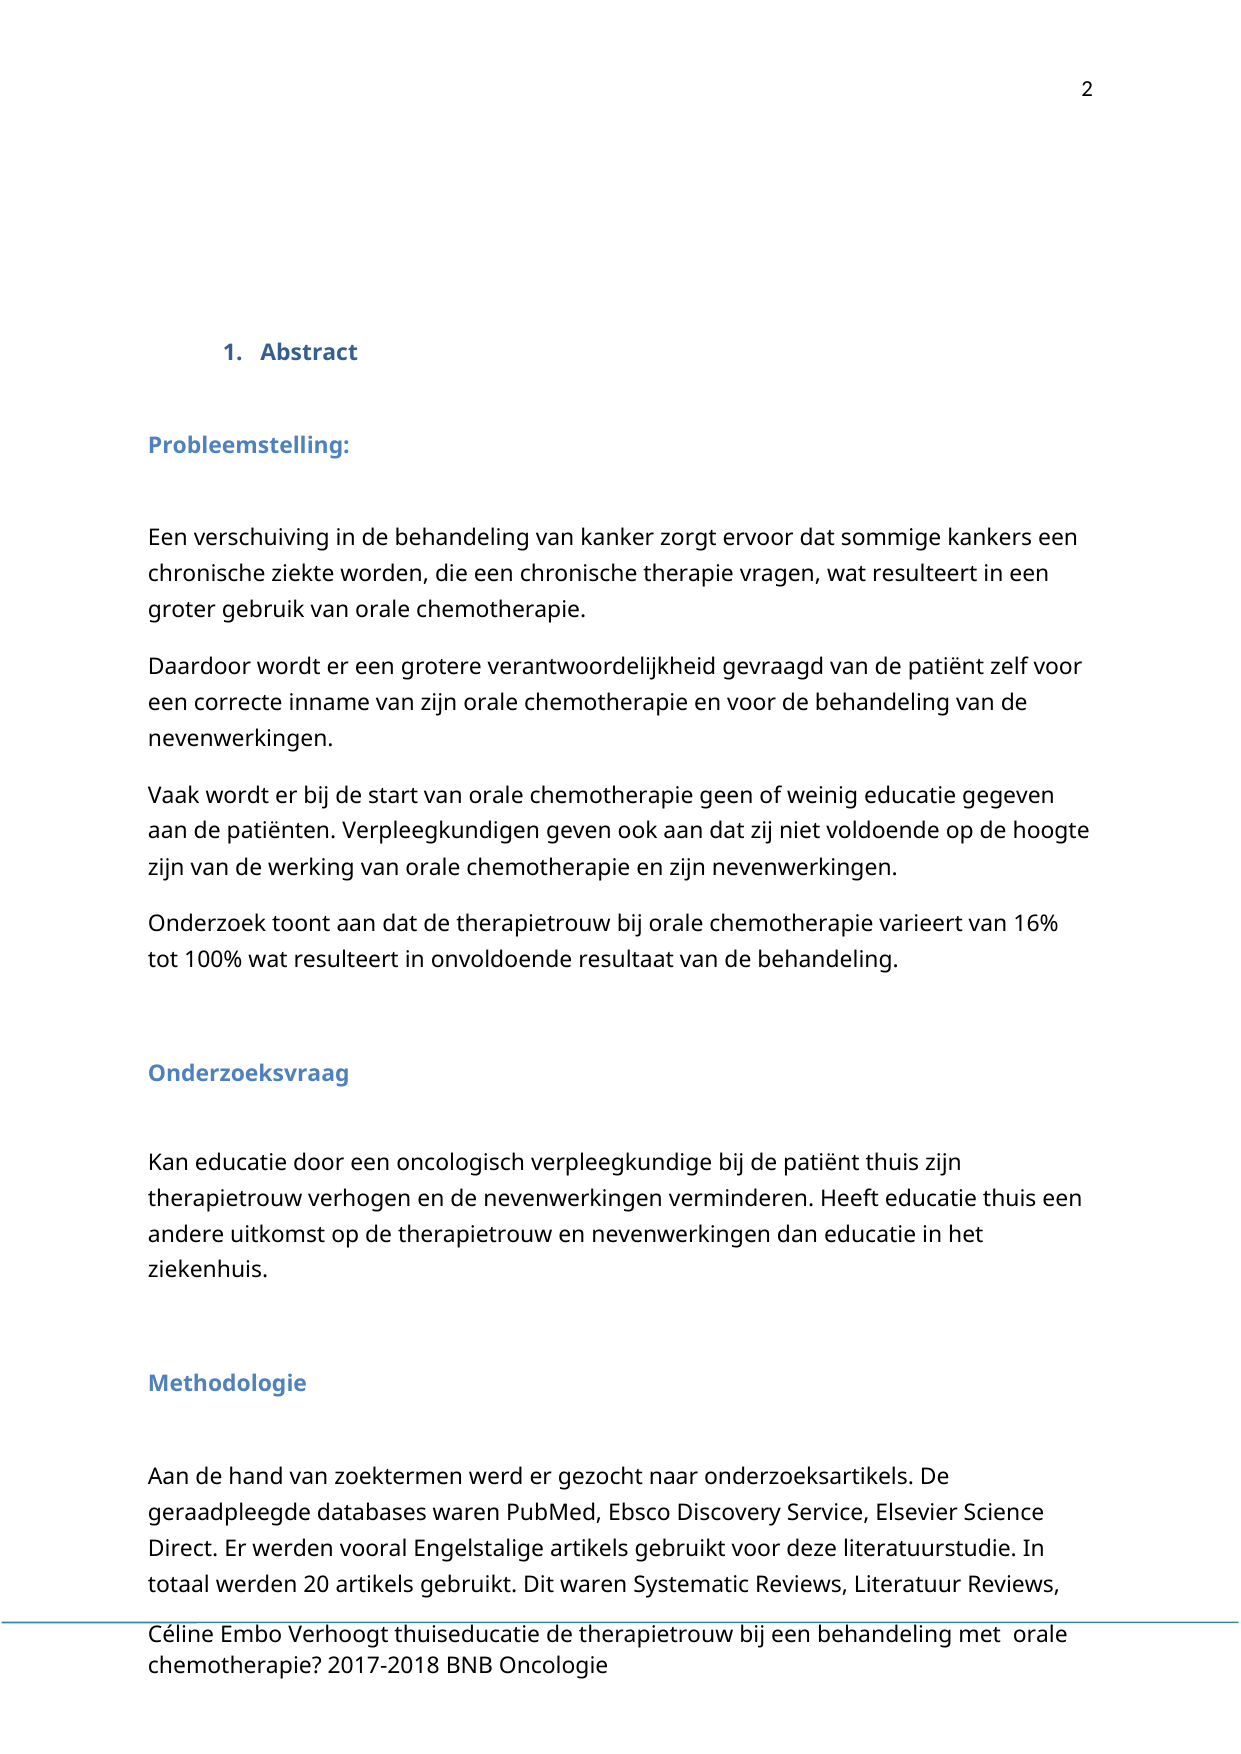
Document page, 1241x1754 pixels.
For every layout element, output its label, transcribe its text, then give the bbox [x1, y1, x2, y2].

subtitle Methodologie [148, 1367, 1093, 1398]
text Vaak wordt er bij de start van orale chemotherapie geen of weinig educatie gegeven aan de patiënten. Verpleegkundigen geven ook aan dat zij niet voldoende op de hoogte zijn van de werking van orale chemotherapie en zijn nevenwerkingen. [148, 778, 1093, 882]
text Onderzoek toont aan dat de therapietrouw bij orale chemotherapie varieert van 16% tot 100% wat resulteert in onvoldoende resultaat van de behandeling. [148, 907, 1093, 974]
subtitle Probleemstelling: [148, 428, 1093, 460]
text Daardoor wordt er een grotere verantwoordelijkheid gevraagd van de patiënt zelf voor een correcte inname van zijn orale chemotherapie en voor de behandeling van de nevenwerkingen. [148, 650, 1093, 753]
subtitle Abstract [223, 336, 1093, 367]
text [148, 1460, 1093, 1599]
subtitle Onderzoeksvraag [148, 1057, 1093, 1088]
text Een verschuiving in de behandeling van kanker zorgt ervoor dat sommige kankers een chronische ziekte worden, die een chronische therapie vragen, wat resulteert in een groter gebruik van orale chemotherapie. [148, 521, 1093, 624]
text Kan educatie door een oncologisch verpleegkundige bij de patiënt thuis zijn therapietrouw verhogen en de nevenwerkingen verminderen. Heeft educatie thuis een andere uitkomst op de therapietrouw en nevenwerkingen dan educatie in het ziekenhuis. [148, 1146, 1093, 1285]
